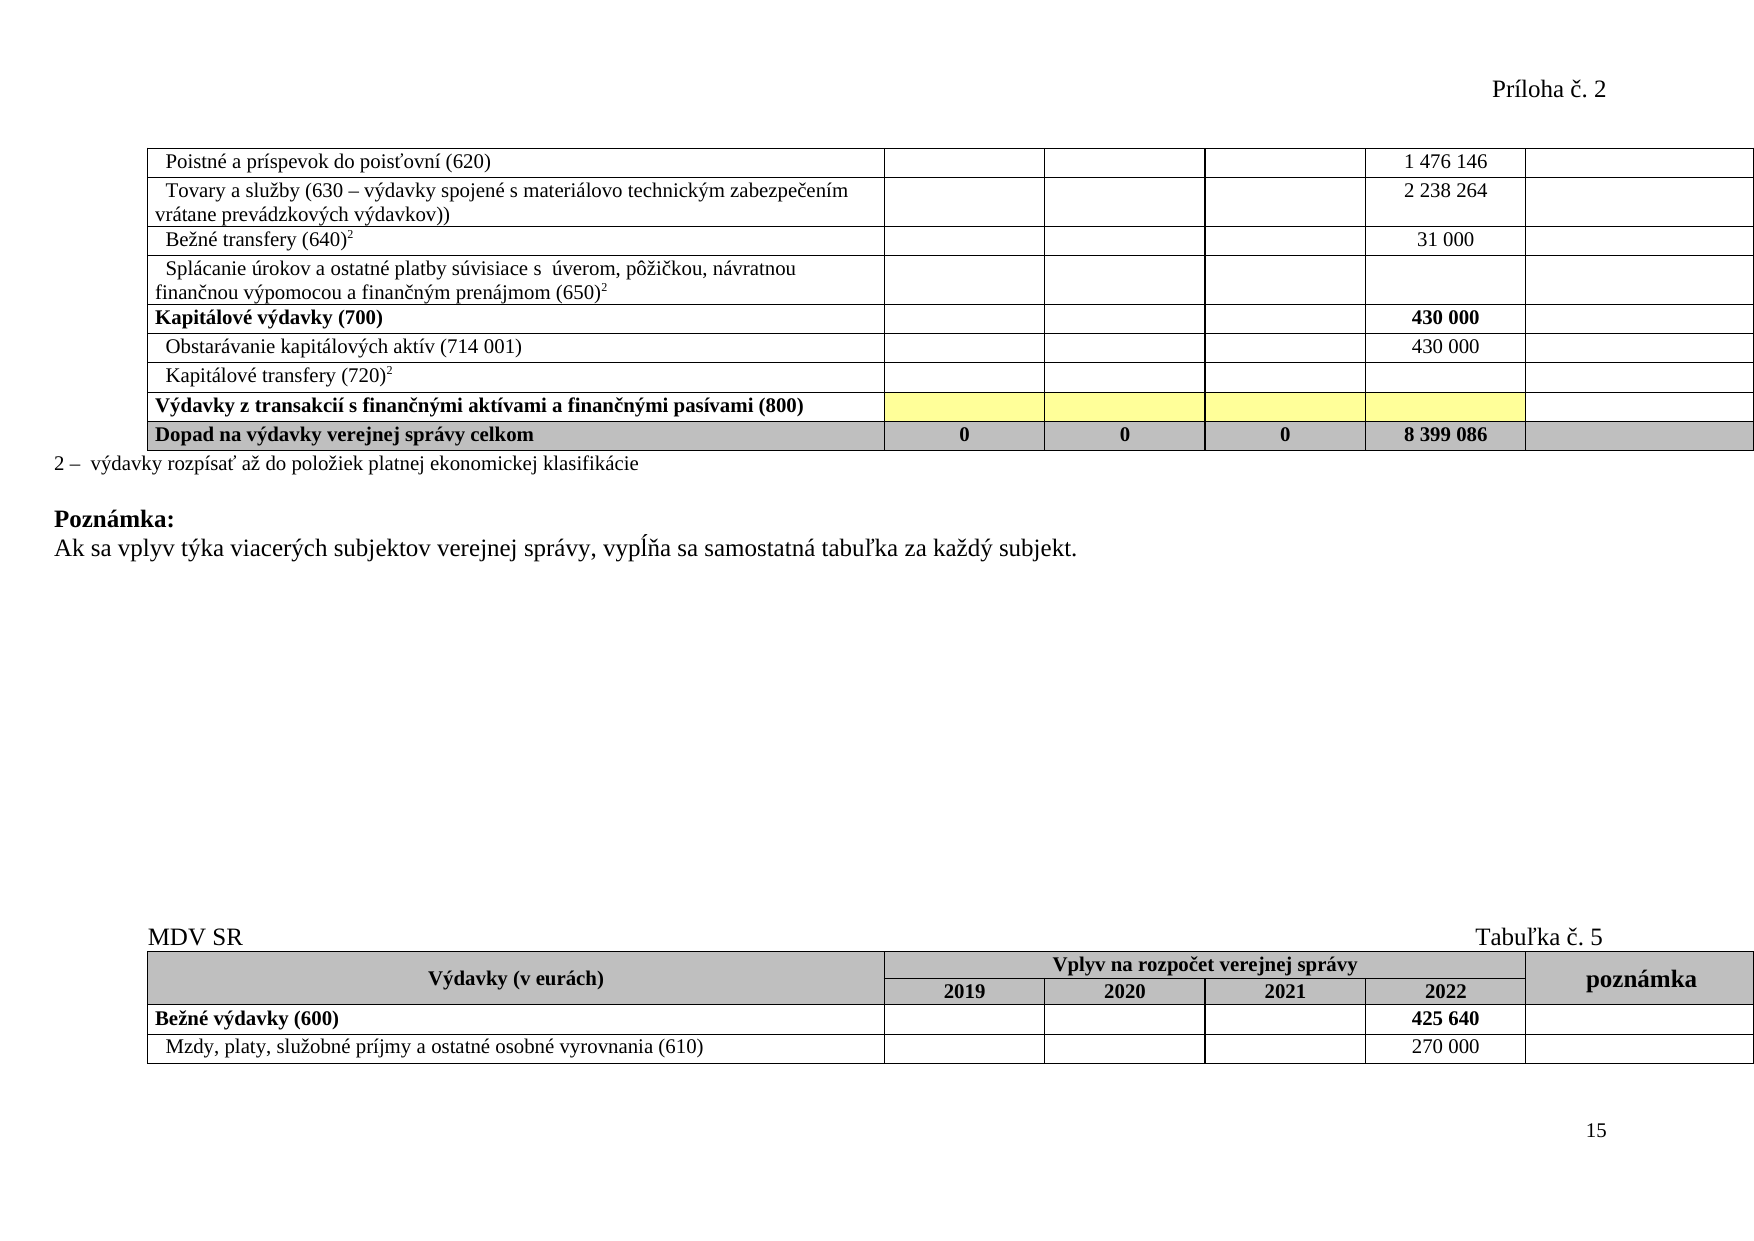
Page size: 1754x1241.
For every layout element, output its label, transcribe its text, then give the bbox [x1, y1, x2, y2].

table_cell [1045, 256, 1204, 304]
table_cell [1526, 178, 1753, 226]
table_cell [1526, 334, 1753, 362]
table_cell [1045, 363, 1204, 392]
text 2 – výdavky rozpísať až do položiek platnej ekonomickej klasifikácie [54, 451, 1606, 475]
table_cell Splácanie úrokov a ostatné platby súvisiace s úverom, pôžičkou, návratnou finančnou výpomocou a finančným prenájmom (650)2 [148, 256, 884, 304]
table_cell [1526, 1005, 1753, 1033]
table_cell [1206, 149, 1365, 177]
table_cell Kapitálové transfery (720)2 [148, 363, 884, 392]
table_cell [1206, 393, 1365, 421]
table_cell Kapitálové výdavky (700) [148, 305, 884, 333]
table_cell [1366, 363, 1525, 392]
table_cell 0 [1206, 422, 1365, 450]
table_header Výdavky (v eurách) [148, 952, 884, 1004]
table_cell 430 000 [1366, 334, 1525, 362]
table_cell 0 [1045, 422, 1204, 450]
table_cell Obstarávanie kapitálových aktív (714 001) [148, 334, 884, 362]
text MDV SR Tabuľka č. 5 [148, 922, 1606, 951]
table_header poznámka [1526, 952, 1753, 1004]
table_cell 425 640 [1366, 1005, 1525, 1033]
table_cell [1526, 1035, 1753, 1062]
table_cell [1206, 334, 1365, 362]
table_cell 2021 [1206, 979, 1365, 1004]
table_cell [1526, 393, 1753, 421]
table_cell [1526, 363, 1753, 392]
text Ak sa vplyv týka viacerých subjektov verejnej správy, vypĺňa sa samostatná tabuľka za každý subjekt. [54, 533, 1606, 562]
table_cell [1526, 305, 1753, 333]
table_cell [1045, 178, 1204, 226]
table_cell 430 000 [1366, 305, 1525, 333]
table_cell [1045, 334, 1204, 362]
table_cell Bežné výdavky (600) [148, 1005, 884, 1033]
table_cell [1206, 256, 1365, 304]
table_header Vplyv na rozpočet verejnej správy [885, 952, 1525, 978]
table_cell 31 000 [1366, 227, 1525, 255]
table_cell [1526, 422, 1753, 450]
table_cell [1526, 227, 1753, 255]
table_cell [885, 227, 1044, 255]
table_cell [1045, 1005, 1204, 1033]
table_cell [885, 256, 1044, 304]
table_cell [1045, 1035, 1204, 1062]
table_cell Bežné transfery (640)2 [148, 227, 884, 255]
table_cell [1206, 227, 1365, 255]
table_cell [1206, 305, 1365, 333]
table_cell [885, 334, 1044, 362]
table_cell [885, 393, 1044, 421]
table_cell 1 476 146 [1366, 149, 1525, 177]
table_cell [885, 363, 1044, 392]
table_cell 2 238 264 [1366, 178, 1525, 226]
table_cell 2022 [1366, 979, 1525, 1004]
table_cell [885, 1035, 1044, 1062]
table_cell [885, 178, 1044, 226]
table_cell [885, 305, 1044, 333]
table_cell [1366, 256, 1525, 304]
table_cell [1366, 393, 1525, 421]
table_cell Mzdy, platy, služobné príjmy a ostatné osobné vyrovnania (610) [148, 1035, 884, 1062]
table_cell 270 000 [1366, 1035, 1525, 1062]
table_cell 8 399 086 [1366, 422, 1525, 450]
table_cell [1045, 393, 1204, 421]
table_cell 2020 [1045, 979, 1204, 1004]
table_cell 0 [885, 422, 1044, 450]
table_cell [1045, 149, 1204, 177]
table_cell [1206, 363, 1365, 392]
table_cell [885, 149, 1044, 177]
table_cell [1206, 1035, 1365, 1062]
table_cell Výdavky z transakcií s finančnými aktívami a finančnými pasívami (800) [148, 393, 884, 421]
table_cell [1045, 227, 1204, 255]
table_cell [1526, 256, 1753, 304]
table_cell [885, 1005, 1044, 1033]
table_cell Dopad na výdavky verejnej správy celkom [148, 422, 884, 450]
table_cell 2019 [885, 979, 1044, 1004]
table_cell [1206, 1005, 1365, 1033]
table_cell [1206, 178, 1365, 226]
table_cell [1045, 305, 1204, 333]
text Poznámka: [54, 504, 1606, 533]
table_cell Poistné a príspevok do poisťovní (620) [148, 149, 884, 177]
table_cell [1526, 149, 1753, 177]
table_cell Tovary a služby (630 – výdavky spojené s materiálovo technickým zabezpečením vrátane prevádzkových výdavkov)) [148, 178, 884, 226]
